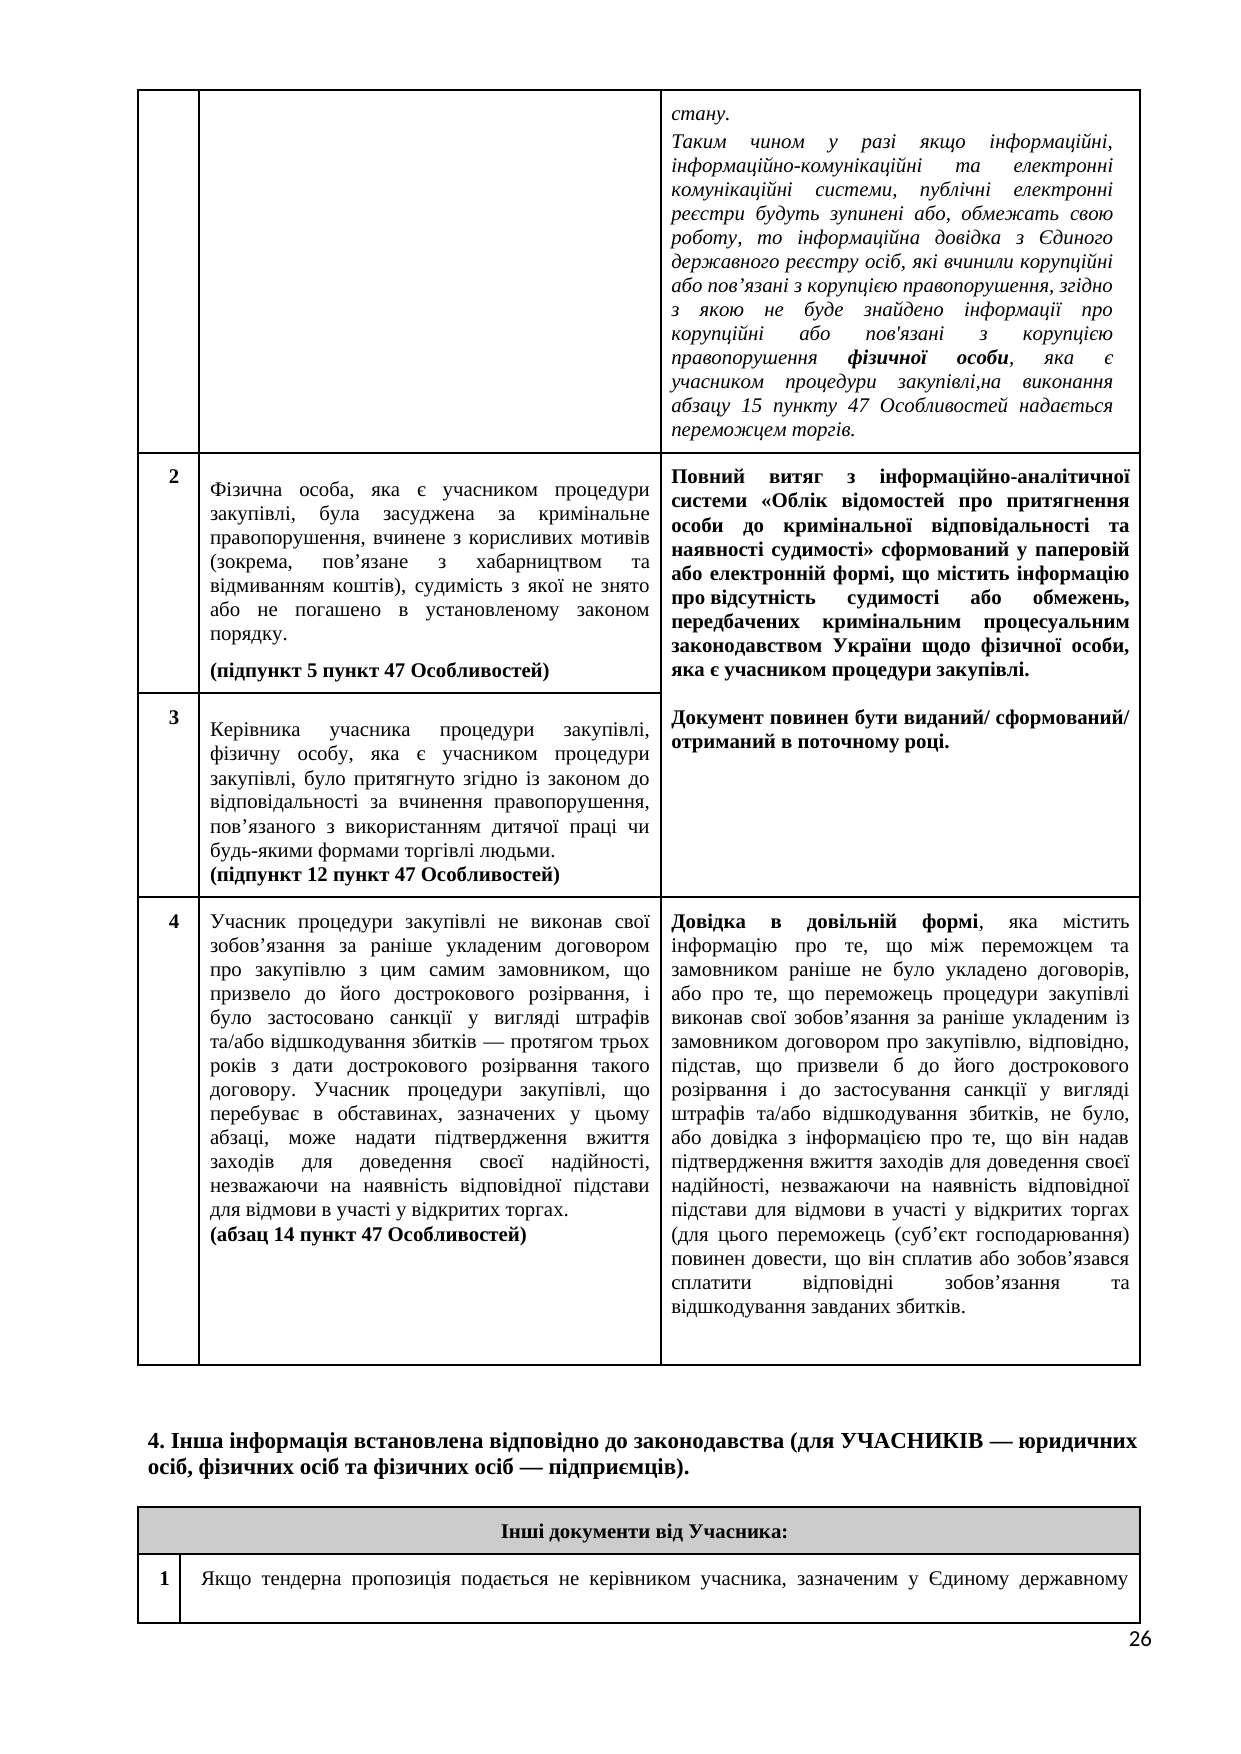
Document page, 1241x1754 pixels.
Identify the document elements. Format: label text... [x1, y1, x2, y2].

table_header Інші документи від Учасника: [139, 1508, 1139, 1553]
table_cell 2 [139, 454, 198, 692]
table_cell Повний витяг з інформаційно-аналітичної системи «Облік відомостей про притягнення особи до кримінальної відповідальності та наявності судимості» сформований у паперовій або електронній формі, що містить інформацію про відсутність судимості або обмежень, передбачених кримінальним процесуальним законодавством України щодо фізичної особи, яка є учасником процедури закупівлі. Документ повинен бути виданий/ сформований/ отриманий в поточному році. [662, 454, 1139, 896]
table_cell Керівника учасника процедури закупівлі, фізичну особу, яка є учасником процедури закупівлі, було притягнуто згідно із законом до відповідальності за вчинення правопорушення, пов’язаного з використанням дитячої праці чи будь-якими формами торгівлі людьми. (підпункт 12 пункт 47 Особливостей) [200, 694, 660, 896]
table_cell Фізична особа, яка є учасником процедури закупівлі, була засуджена за кримінальне правопорушення, вчинене з корисливих мотивів (зокрема, пов’язане з хабарництвом та відмиванням коштів), судимість з якої не знято або не погашено в установленому законом порядку. (підпункт 5 пункт 47 Особливостей) [200, 454, 660, 692]
table_cell Довідка в довільній формі, яка містить інформацію про те, що між переможцем та замовником раніше не було укладено договорів, або про те, що переможець процедури закупівлі виконав свої зобов’язання за раніше укладеним із замовником договором про закупівлю, відповідно, підстав, що призвели б до його дострокового розірвання і до застосування санкції у вигляді штрафів та/або відшкодування збитків, не було, або довідка з інформацією про те, що він надав підтвердження вжиття заходів для доведення своєї надійності, незважаючи на наявність відповідної підстави для відмови в участі у відкритих торгах (для цього переможець (суб’єкт господарювання) повинен довести, що він сплатив або зобов’язався сплатити відповідні зобов’язання та відшкодування завданих збитків. [662, 898, 1139, 1364]
table_cell 1 [139, 1555, 179, 1622]
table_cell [200, 91, 660, 452]
table_cell 1 [139, 91, 198, 452]
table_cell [662, 91, 1139, 452]
text 4. Інша інформація встановлена відповідно до законодавства (для УЧАСНИКІВ — юридичних осіб, фізичних осіб та фізичних осіб — підприємців). [148, 1427, 1152, 1480]
table_cell 4 [139, 898, 198, 1364]
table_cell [181, 1555, 1139, 1622]
table_cell 3 [139, 694, 198, 896]
table_cell Учасник процедури закупівлі не виконав свої зобов’язання за раніше укладеним договором про закупівлю з цим самим замовником, що призвело до його дострокового розірвання, і було застосовано санкції у вигляді штрафів та/або відшкодування збитків — протягом трьох років з дати дострокового розірвання такого договору. Учасник процедури закупівлі, що перебуває в обставинах, зазначених у цьому абзаці, може надати підтвердження вжиття заходів для доведення своєї надійності, незважаючи на наявність відповідної підстави для відмови в участі у відкритих торгах. (абзац 14 пункт 47 Особливостей) [200, 898, 660, 1364]
